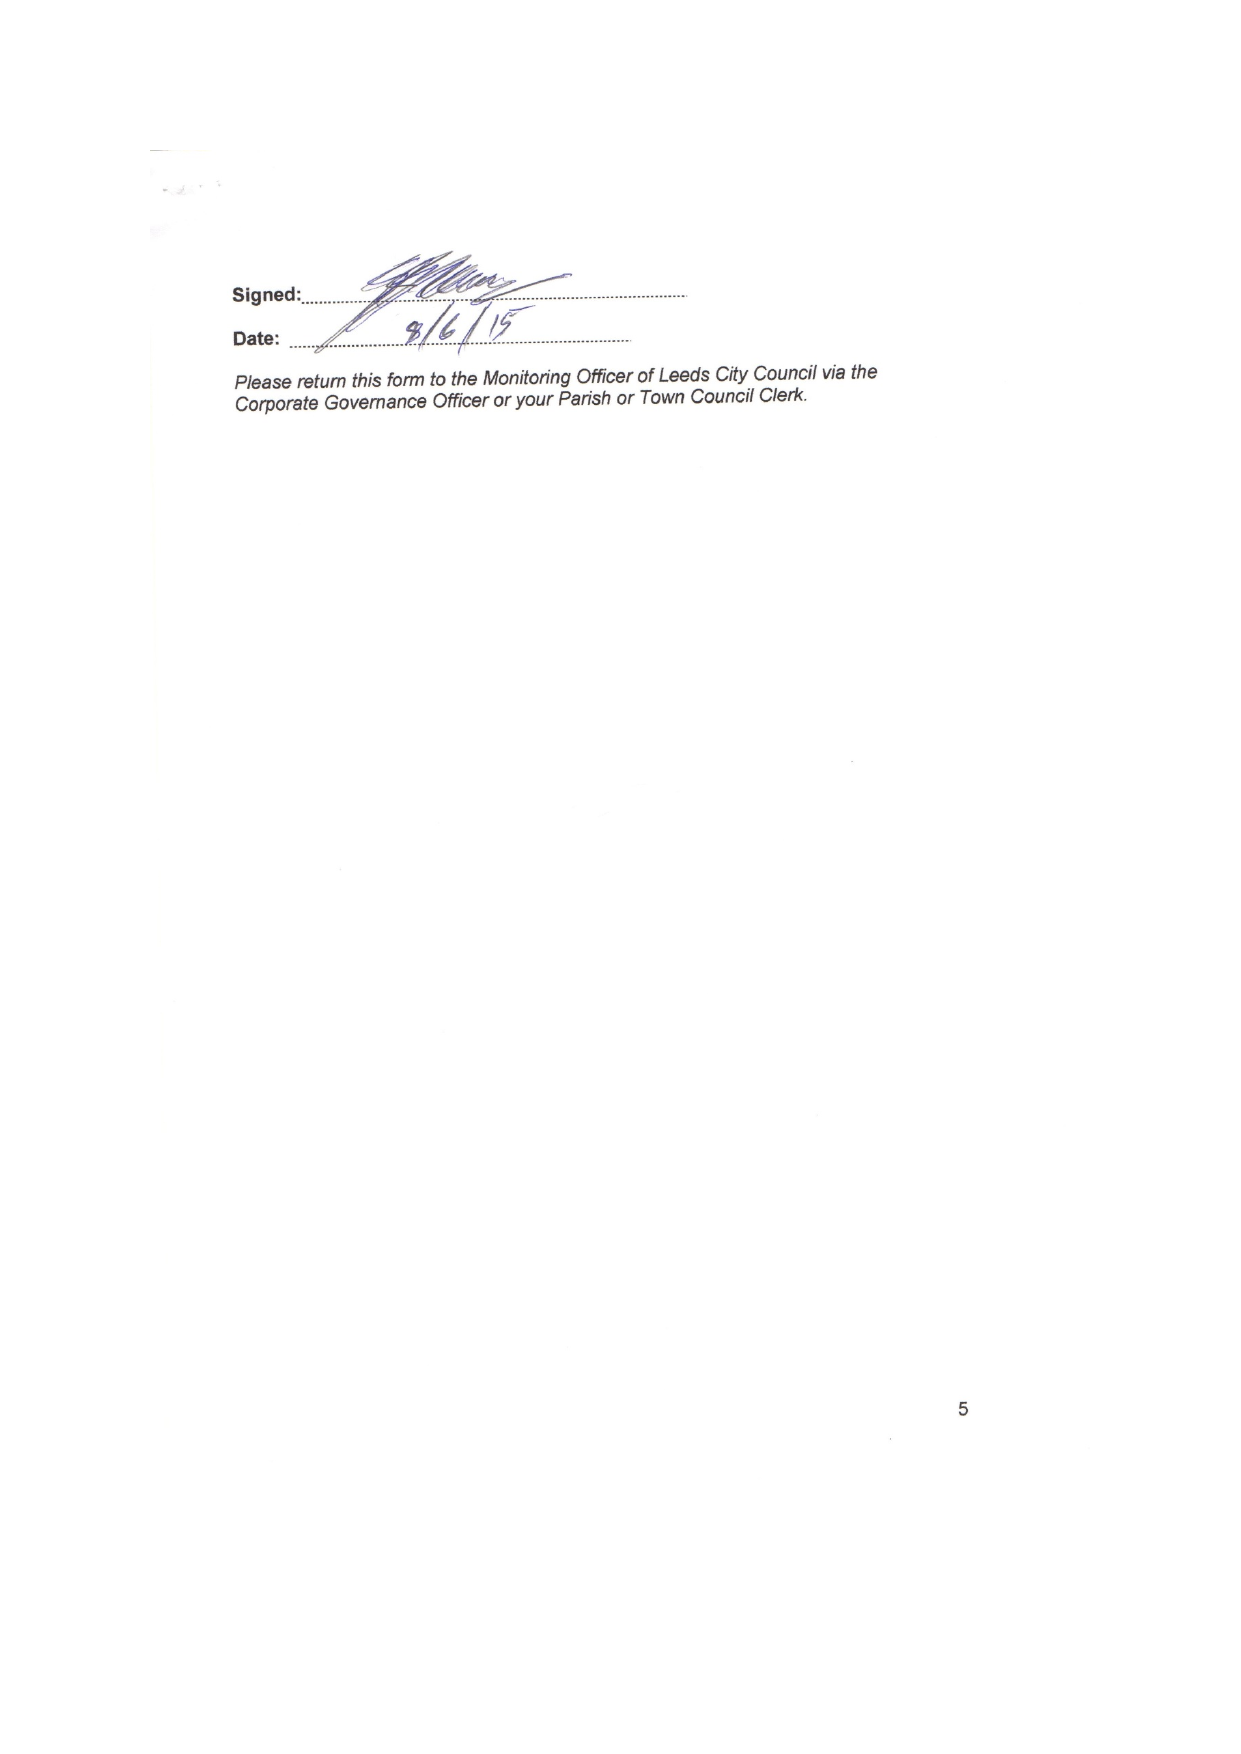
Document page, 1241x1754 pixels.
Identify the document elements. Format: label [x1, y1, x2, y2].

picture [150, 150, 1091, 1480]
